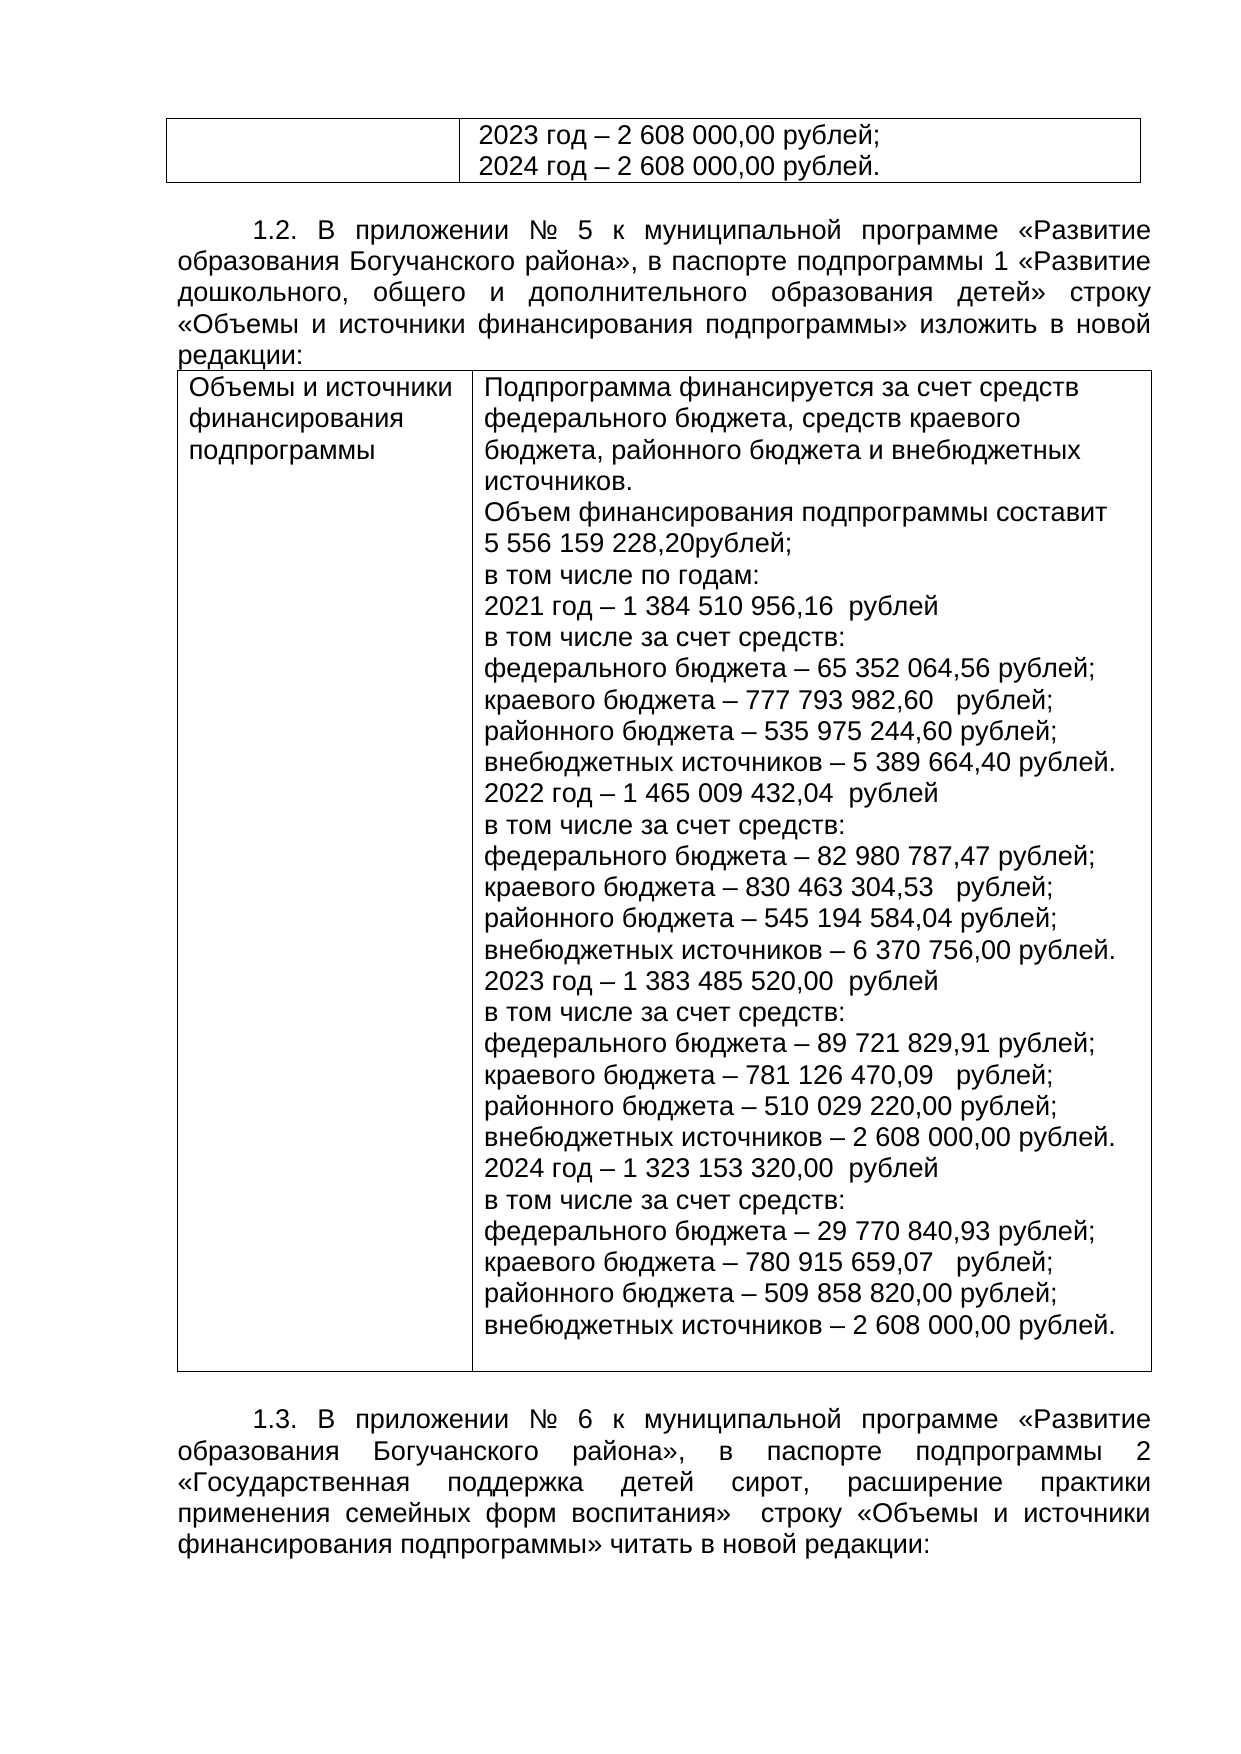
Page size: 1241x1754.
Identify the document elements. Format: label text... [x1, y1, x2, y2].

table_header Объемы и источники финансирования подпрограммы [178, 371, 472, 1371]
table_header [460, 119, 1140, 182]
table_header Подпрограмма финансируется за счет средств федерального бюджета, средств краевого бюджета, районного бюджета и внебюджетных источников. Объем финансирования подпрограммы составит 5 556 159 228,20рублей; в том числе по годам: 2021 год – 1 384 510 956,16 рублей в том числе за счет средств: федерального бюджета – 65 352 064,56 рублей; краевого бюджета – 777 793 982,60 рублей; районного бюджета – 535 975 244,60 рублей; внебюджетных источников – 5 389 664,40 рублей. 2022 год – 1 465 009 432,04 рублей в том числе за счет средств: федерального бюджета – 82 980 787,47 рублей; краевого бюджета – 830 463 304,53 рублей; районного бюджета – 545 194 584,04 рублей; внебюджетных источников – 6 370 756,00 рублей. 2023 год – 1 383 485 520,00 рублей в том числе за счет средств: федерального бюджета – 89 721 829,91 рублей; краевого бюджета – 781 126 470,09 рублей; районного бюджета – 510 029 220,00 рублей; внебюджетных источников – 2 608 000,00 рублей. 2024 год – 1 323 153 320,00 рублей в том числе за счет средств: федерального бюджета – 29 770 840,93 рублей; краевого бюджета – 780 915 659,07 рублей; районного бюджета – 509 858 820,00 рублей; внебюджетных источников – 2 608 000,00 рублей. [473, 371, 1151, 1371]
text 1.2. В приложении № 5 к муниципальной программе «Развитие образования Богучанского района», в паспорте подпрограммы 1 «Развитие дошкольного, общего и дополнительного образования детей» строку «Объемы и источники финансирования подпрограммы» изложить в новой редакции: [177, 214, 1152, 370]
text 1.3. В приложении № 6 к муниципальной программе «Развитие образования Богучанского района», в паспорте подпрограммы 2 «Государственная поддержка детей сирот, расширение практики применения семейных форм воспитания» строку «Объемы и источники финансирования подпрограммы» читать в новой редакции: [177, 1403, 1152, 1560]
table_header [167, 119, 459, 182]
